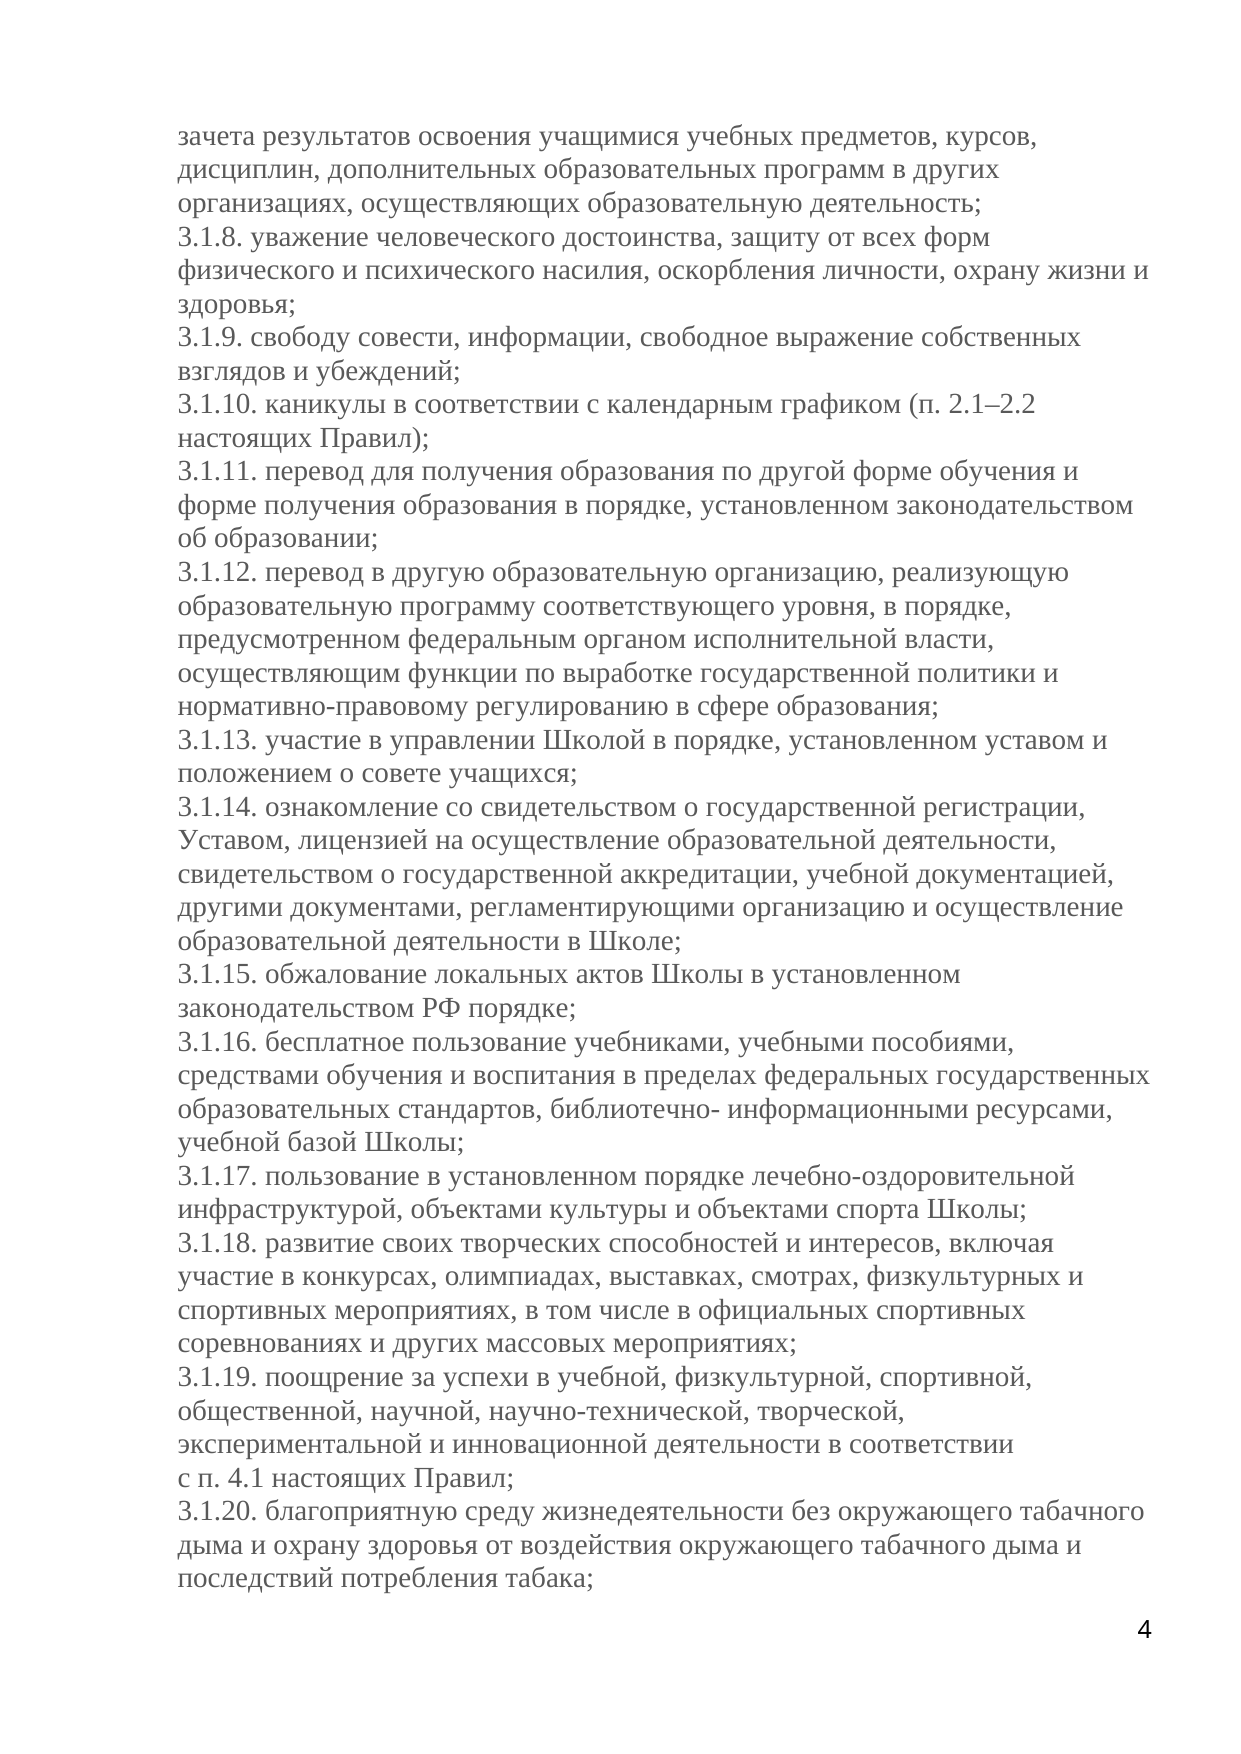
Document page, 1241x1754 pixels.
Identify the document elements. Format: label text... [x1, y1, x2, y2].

text с п. 4.1 настоящих Правил; [177, 1460, 1152, 1493]
text 3.1.18. развитие своих творческих способностей и интересов, включая участие в конкурсах, олимпиадах, выставках, смотрах, физкультурных и спортивных мероприятиях, в том числе в официальных спортивных соревнованиях и других массовых мероприятиях; [177, 1225, 1152, 1359]
text 3.1.19. поощрение за успехи в учебной, физкультурной, спортивной, общественной, научной, научно-технической, творческой, экспериментальной и инновационной деятельности в соответствии [177, 1359, 1152, 1460]
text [177, 118, 1152, 185]
text 3.1.8. уважение человеческого достоинства, защиту от всех форм физического и психического насилия, оскорбления личности, охрану жизни и здоровья; [177, 219, 1152, 319]
text 3.1.12. перевод в другую образовательную организацию, реализующую образовательную программу соответствующего уровня, в порядке, предусмотренном федеральным органом исполнительной власти, осуществляющим функции по выработке государственной политики и [177, 554, 1152, 688]
text нормативно-правовому регулированию в сфере образования; [177, 688, 1152, 722]
text 3.1.13. участие в управлении Школой в порядке, установленном уставом и положением о совете учащихся; [177, 722, 1152, 789]
text 3.1.16. бесплатное пользование учебниками, учебными пособиями, средствами обучения и воспитания в пределах федеральных государственных образовательных стандартов, библиотечно- информационными ресурсами, учебной базой Школы; [177, 1024, 1152, 1158]
text 3.1.14. ознакомление со свидетельством о государственной регистрации, Уставом, лицензией на осуществление образовательной деятельности, свидетельством о государственной аккредитации, учебной документацией, другими документами, регламентирующими организацию и осуществление [177, 789, 1152, 923]
text организациях, осуществляющих образовательную деятельность; [177, 185, 1152, 219]
text 3.1.20. благоприятную среду жизнедеятельности без окружающего табачного дыма и охрану здоровья от воздействия окружающего табачного дыма и последствий потребления табака; [177, 1493, 1152, 1594]
text 3.1.17. пользование в установленном порядке лечебно-оздоровительной инфраструктурой, объектами культуры и объектами спорта Школы; [177, 1158, 1152, 1225]
text 3.1.10. каникулы в соответствии с календарным графиком (п. 2.1–2.2 настоящих Правил); [177, 386, 1152, 453]
text 3.1.11. перевод для получения образования по другой форме обучения и форме получения образования в порядке, установленном законодательством об образовании; [177, 453, 1152, 554]
text 3.1.9. свободу совести, информации, свободное выражение собственных взглядов и убеждений; [177, 319, 1152, 386]
text 3.1.15. обжалование локальных актов Школы в установленном законодательством РФ порядке; [177, 957, 1152, 1024]
text образовательной деятельности в Школе; [177, 923, 1152, 957]
